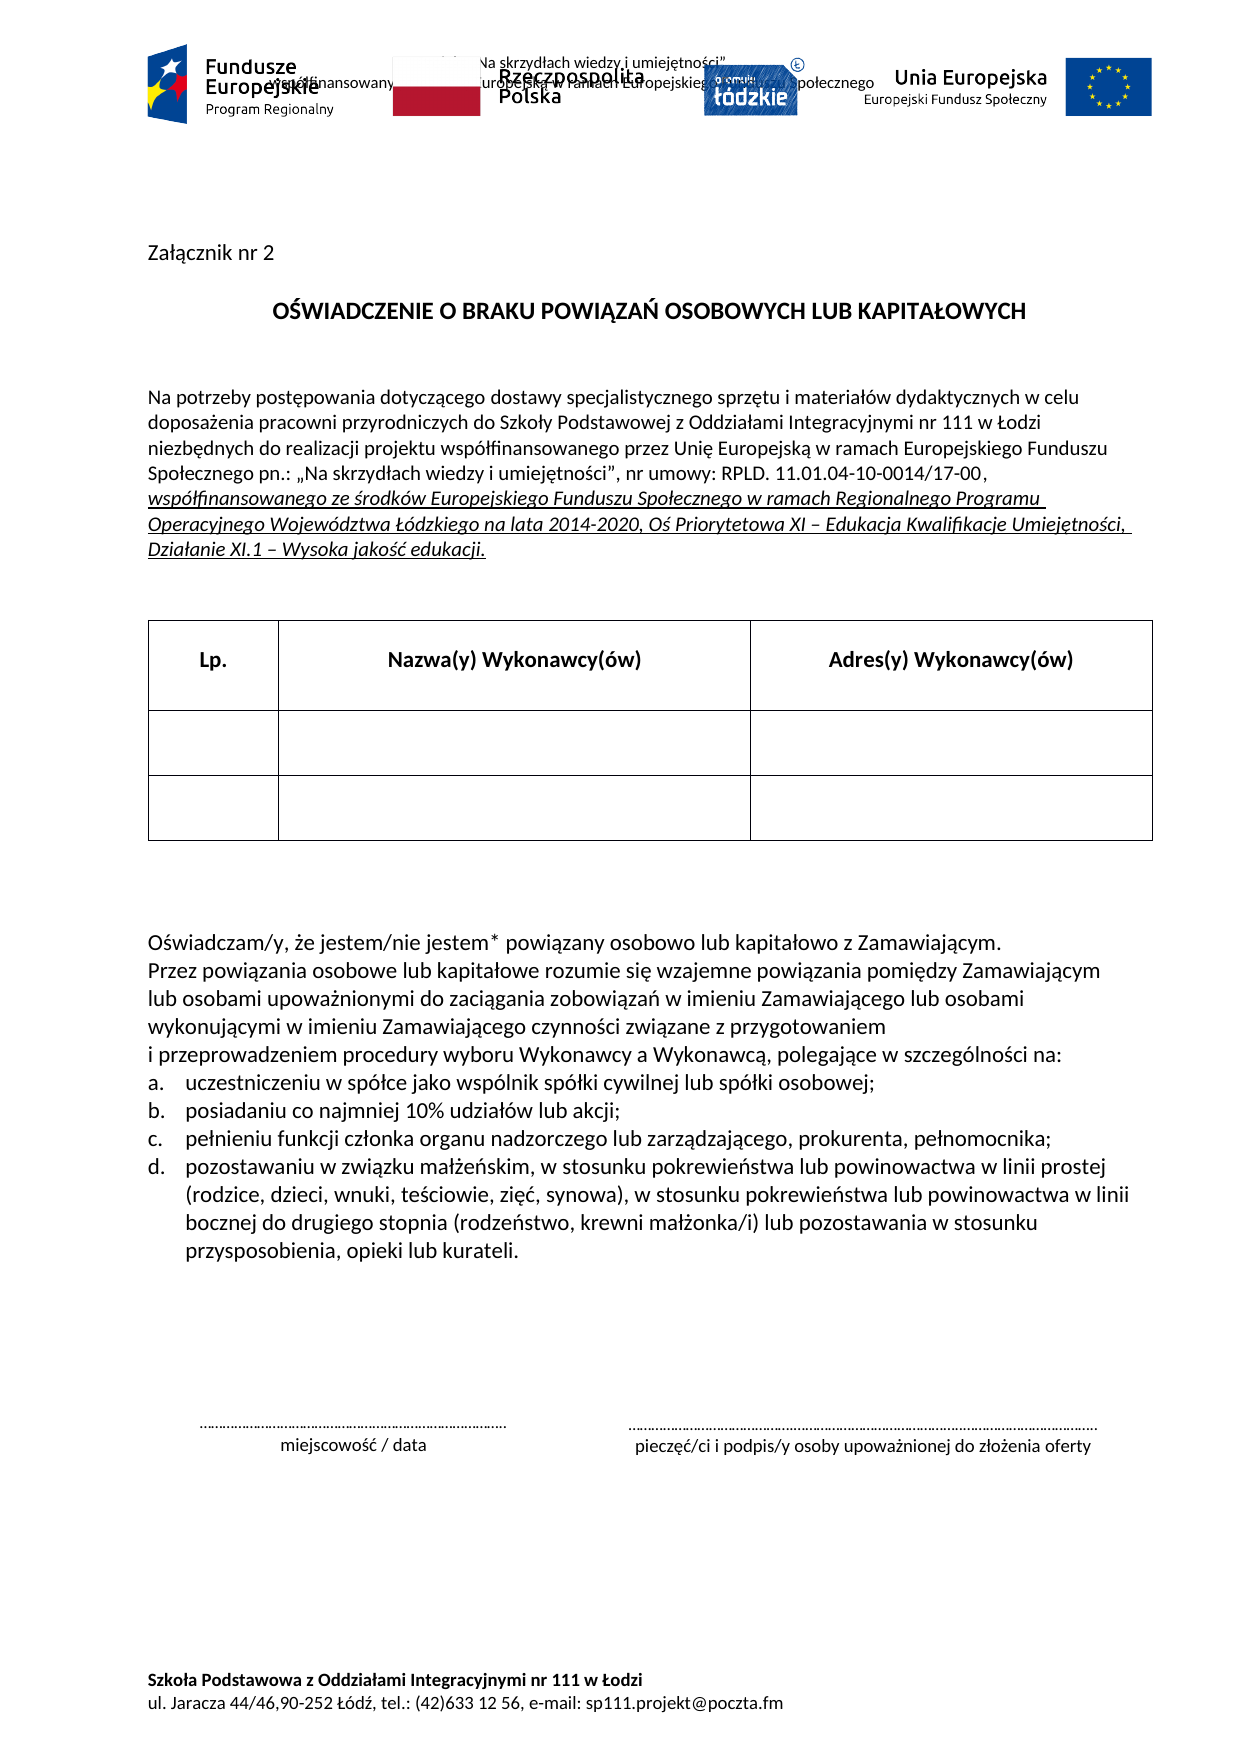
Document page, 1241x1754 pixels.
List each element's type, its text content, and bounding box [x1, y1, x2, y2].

table_cell [279, 711, 750, 775]
text Załącznik nr 2 [148, 238, 1152, 266]
list pozostawaniu w związku małżeńskim, w stosunku pokrewieństwa lub powinowactwa w linii prostej (rodzice, dzieci, wnuki, teściowie, zięć, synowa), w stosunku pokrewieństwa lub powinowactwa w linii bocznej do drugiego stopnia (rodzeństwo, krewni małżonka/i) lub pozostawania w stosunku przysposobienia, opieki lub kurateli. [148, 1152, 1152, 1264]
table_cell [279, 776, 750, 840]
list pełnieniu funkcji członka organu nadzorczego lub zarządzającego, prokurenta, pełnomocnika; [148, 1124, 1152, 1152]
text lub osobami upoważnionymi do zaciągania zobowiązań w imieniu Zamawiającego lub osobami wykonującymi w imieniu Zamawiającego czynności związane z przygotowaniem [148, 984, 1152, 1040]
table_cell [751, 711, 1152, 775]
text OŚWIADCZENIE O BRAKU POWIĄZAŃ OSOBOWYCH LUB KAPITAŁOWYCH [148, 295, 1152, 326]
list posiadaniu co najmniej 10% udziałów lub akcji; [148, 1096, 1152, 1124]
list uczestniczeniu w spółce jako wspólnik spółki cywilnej lub spółki osobowej; [148, 1068, 1152, 1096]
text i przeprowadzeniem procedury wyboru Wykonawcy a Wykonawcą, polegające w szczególności na: [148, 1040, 1152, 1068]
text Na potrzeby postępowania dotyczącego dostawy specjalistycznego sprzętu i materiałów dydaktycznych w celu doposażenia pracowni przyrodniczych do Szkoły Podstawowej z Oddziałami Integracyjnymi nr 111 w Łodzi niezbędnych do realizacji projektu współfinansowanego przez Unię Europejską w ramach Europejskiego Funduszu Społecznego pn.: „Na skrzydłach wiedzy i umiejętności”, nr umowy: RPLD. 11.01.04-10-0014/17-00, współfinansowanego ze środków Europejskiego Funduszu Społecznego w ramach Regionalnego Programu Operacyjnego Województwa Łódzkiego na lata 2014-2020, Oś Priorytetowa XI – Edukacja Kwalifikacje Umiejętności, Działanie XI.1 – Wysoka jakość edukacji. [148, 384, 1152, 562]
table_cell [751, 776, 1152, 840]
table_header Nazwa(y) Wykonawcy(ów) [279, 621, 750, 710]
table_header Adres(y) Wykonawcy(ów) [751, 621, 1152, 710]
table_cell [149, 711, 278, 775]
text Przez powiązania osobowe lub kapitałowe rozumie się wzajemne powiązania pomiędzy Zamawiającym [148, 956, 1152, 984]
list Oświadczam/y, że jestem/nie jestem* powiązany osobowo lub kapitałowo z Zamawiającym. [148, 928, 1152, 956]
table_cell [149, 776, 278, 840]
table_header Lp. [149, 621, 278, 710]
picture [147, 44, 1152, 124]
